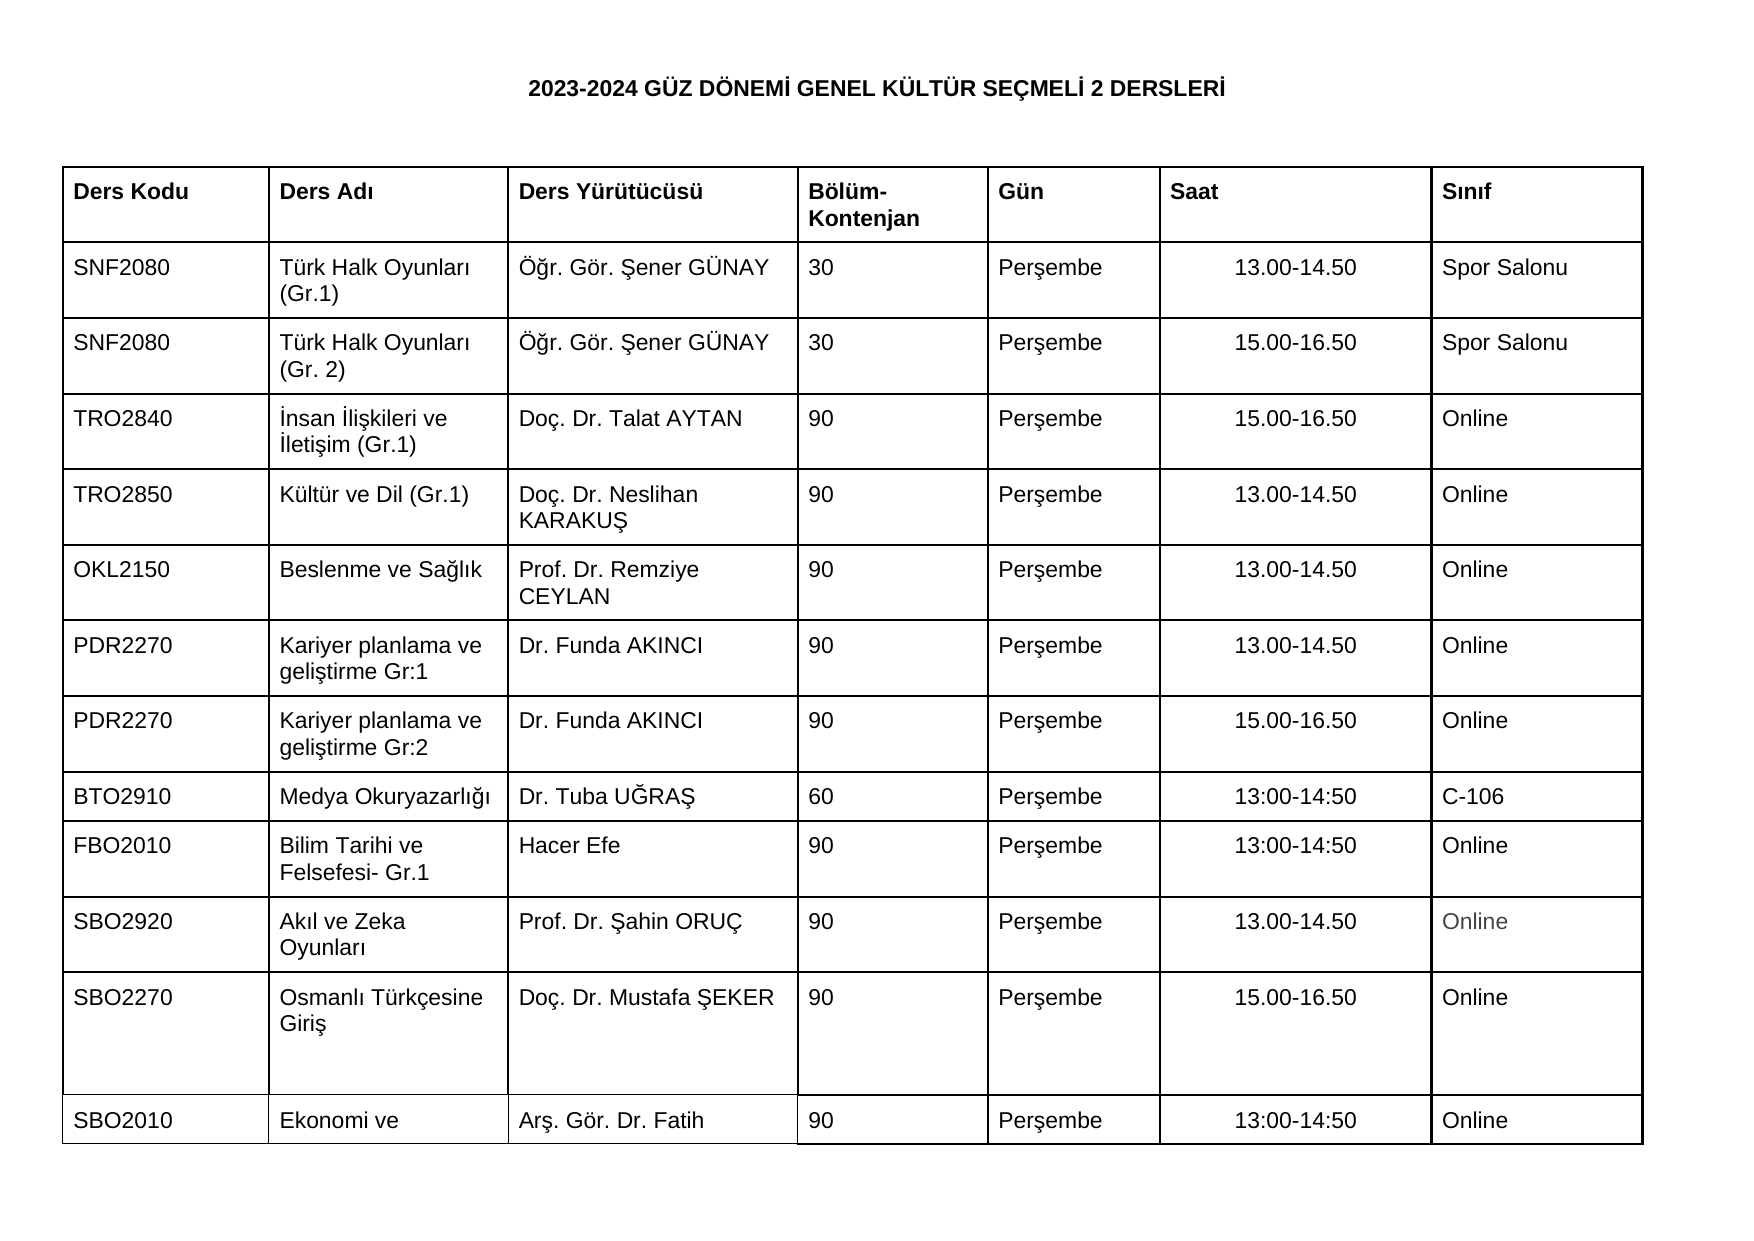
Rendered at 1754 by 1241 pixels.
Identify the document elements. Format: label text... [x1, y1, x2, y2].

table_header Ders Adı [270, 168, 507, 241]
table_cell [509, 1095, 797, 1143]
table_cell SBO2270 [64, 973, 268, 1094]
table_cell Perşembe [989, 621, 1159, 695]
table_cell Doç. Dr. Neslihan KARAKUŞ [509, 470, 797, 544]
table_header Saat [1161, 168, 1430, 241]
table_cell TRO2840 [64, 395, 268, 468]
table_cell Perşembe [989, 697, 1159, 771]
table_cell Perşembe [989, 395, 1159, 468]
table_cell Kariyer planlama ve geliştirme Gr:2 [270, 697, 507, 771]
table_cell Türk Halk Oyunları (Gr.1) [270, 243, 507, 317]
table_cell Online [1433, 822, 1641, 896]
table_cell Kültür ve Dil (Gr.1) [270, 470, 507, 544]
table_cell 30 [799, 319, 987, 392]
table_cell Online [1433, 546, 1641, 619]
table_cell 13:00-14:50 [1161, 1096, 1430, 1143]
text 2023-2024 GÜZ DÖNEMİ GENEL KÜLTÜR SEÇMELİ 2 DERSLERİ [75, 75, 1679, 101]
table_cell 90 [798, 1096, 987, 1143]
table_header Ders Kodu [64, 168, 268, 241]
table_cell 90 [799, 822, 987, 896]
table_cell Perşembe [989, 898, 1159, 971]
table_cell Perşembe [989, 773, 1159, 820]
table_header Bölüm- Kontenjan [799, 168, 987, 241]
table_cell Beslenme ve Sağlık [270, 546, 507, 619]
table_cell Kariyer planlama ve geliştirme Gr:1 [270, 621, 507, 695]
table_cell Doç. Dr. Talat AYTAN [509, 395, 797, 468]
table_cell Spor Salonu [1433, 243, 1641, 317]
table_cell 13.00-14.50 [1161, 621, 1430, 695]
table_cell SBO2920 [64, 898, 268, 971]
table_cell Öğr. Gör. Şener GÜNAY [509, 319, 797, 392]
table_cell Perşembe [989, 546, 1159, 619]
table_cell Dr. Tuba UĞRAŞ [509, 773, 797, 820]
table_cell Öğr. Gör. Şener GÜNAY [509, 243, 797, 317]
table_cell 13.00-14.50 [1161, 546, 1430, 619]
table_cell Online [1433, 395, 1641, 468]
table_cell 90 [799, 546, 987, 619]
table_cell Dr. Funda AKINCI [509, 697, 797, 771]
table_cell C-106 [1433, 773, 1641, 820]
table_cell 30 [799, 243, 987, 317]
table_cell Hacer Efe [509, 822, 797, 896]
table_cell Perşembe [989, 973, 1159, 1094]
table_cell 90 [799, 973, 987, 1094]
table_cell 60 [799, 773, 987, 820]
table_cell 13.00-14.50 [1161, 470, 1430, 544]
table_cell 90 [799, 395, 987, 468]
table_cell Akıl ve Zeka Oyunları [270, 898, 507, 971]
table_cell Online [1433, 1096, 1641, 1143]
table_cell Osmanlı Türkçesine Giriş [270, 973, 507, 1094]
table_cell PDR2270 [64, 621, 268, 695]
table_cell Türk Halk Oyunları (Gr. 2) [270, 319, 507, 392]
table_cell 15.00-16.50 [1161, 319, 1430, 392]
table_cell 13.00-14.50 [1161, 898, 1430, 971]
table_cell 90 [799, 898, 987, 971]
table_cell 90 [799, 621, 987, 695]
table_cell TRO2850 [64, 470, 268, 544]
table_cell Bilim Tarihi ve Felsefesi- Gr.1 [270, 822, 507, 896]
table_cell Perşembe [989, 243, 1159, 317]
table_cell 15.00-16.50 [1161, 973, 1430, 1094]
table_cell BTO2910 [64, 773, 268, 820]
table_cell 13.00-14.50 [1161, 243, 1430, 317]
table_cell Prof. Dr. Şahin ORUÇ [509, 898, 797, 971]
table_cell Medya Okuryazarlığı [270, 773, 507, 820]
table_cell SNF2080 [64, 243, 268, 317]
table_cell Online [1433, 621, 1641, 695]
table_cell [269, 1095, 508, 1143]
table_cell Perşembe [989, 1096, 1159, 1143]
table_cell 90 [799, 697, 987, 771]
table_cell Spor Salonu [1433, 319, 1641, 392]
table_cell 90 [799, 470, 987, 544]
table_cell 13:00-14:50 [1161, 822, 1430, 896]
table_cell 15.00-16.50 [1161, 697, 1430, 771]
table_cell Doç. Dr. Mustafa ŞEKER [509, 973, 797, 1094]
table_cell İnsan İlişkileri ve İletişim (Gr.1) [270, 395, 507, 468]
table_cell Prof. Dr. Remziye CEYLAN [509, 546, 797, 619]
table_cell Online [1433, 470, 1641, 544]
table_cell 15.00-16.50 [1161, 395, 1430, 468]
table_cell Perşembe [989, 822, 1159, 896]
table_cell Online [1433, 697, 1641, 771]
table_cell OKL2150 [64, 546, 268, 619]
table_header Sınıf [1433, 168, 1641, 241]
table_cell FBO2010 [64, 822, 268, 896]
table_cell SBO2010 [63, 1095, 268, 1143]
table_cell Dr. Funda AKINCI [509, 621, 797, 695]
table_cell Perşembe [989, 470, 1159, 544]
table_cell SNF2080 [64, 319, 268, 392]
table_cell Online [1433, 898, 1641, 971]
table_header Ders Yürütücüsü [509, 168, 797, 241]
table_cell 13:00-14:50 [1161, 773, 1430, 820]
table_cell PDR2270 [64, 697, 268, 771]
table_cell Online [1433, 973, 1641, 1094]
table_header Gün [989, 168, 1159, 241]
table_cell Perşembe [989, 319, 1159, 392]
